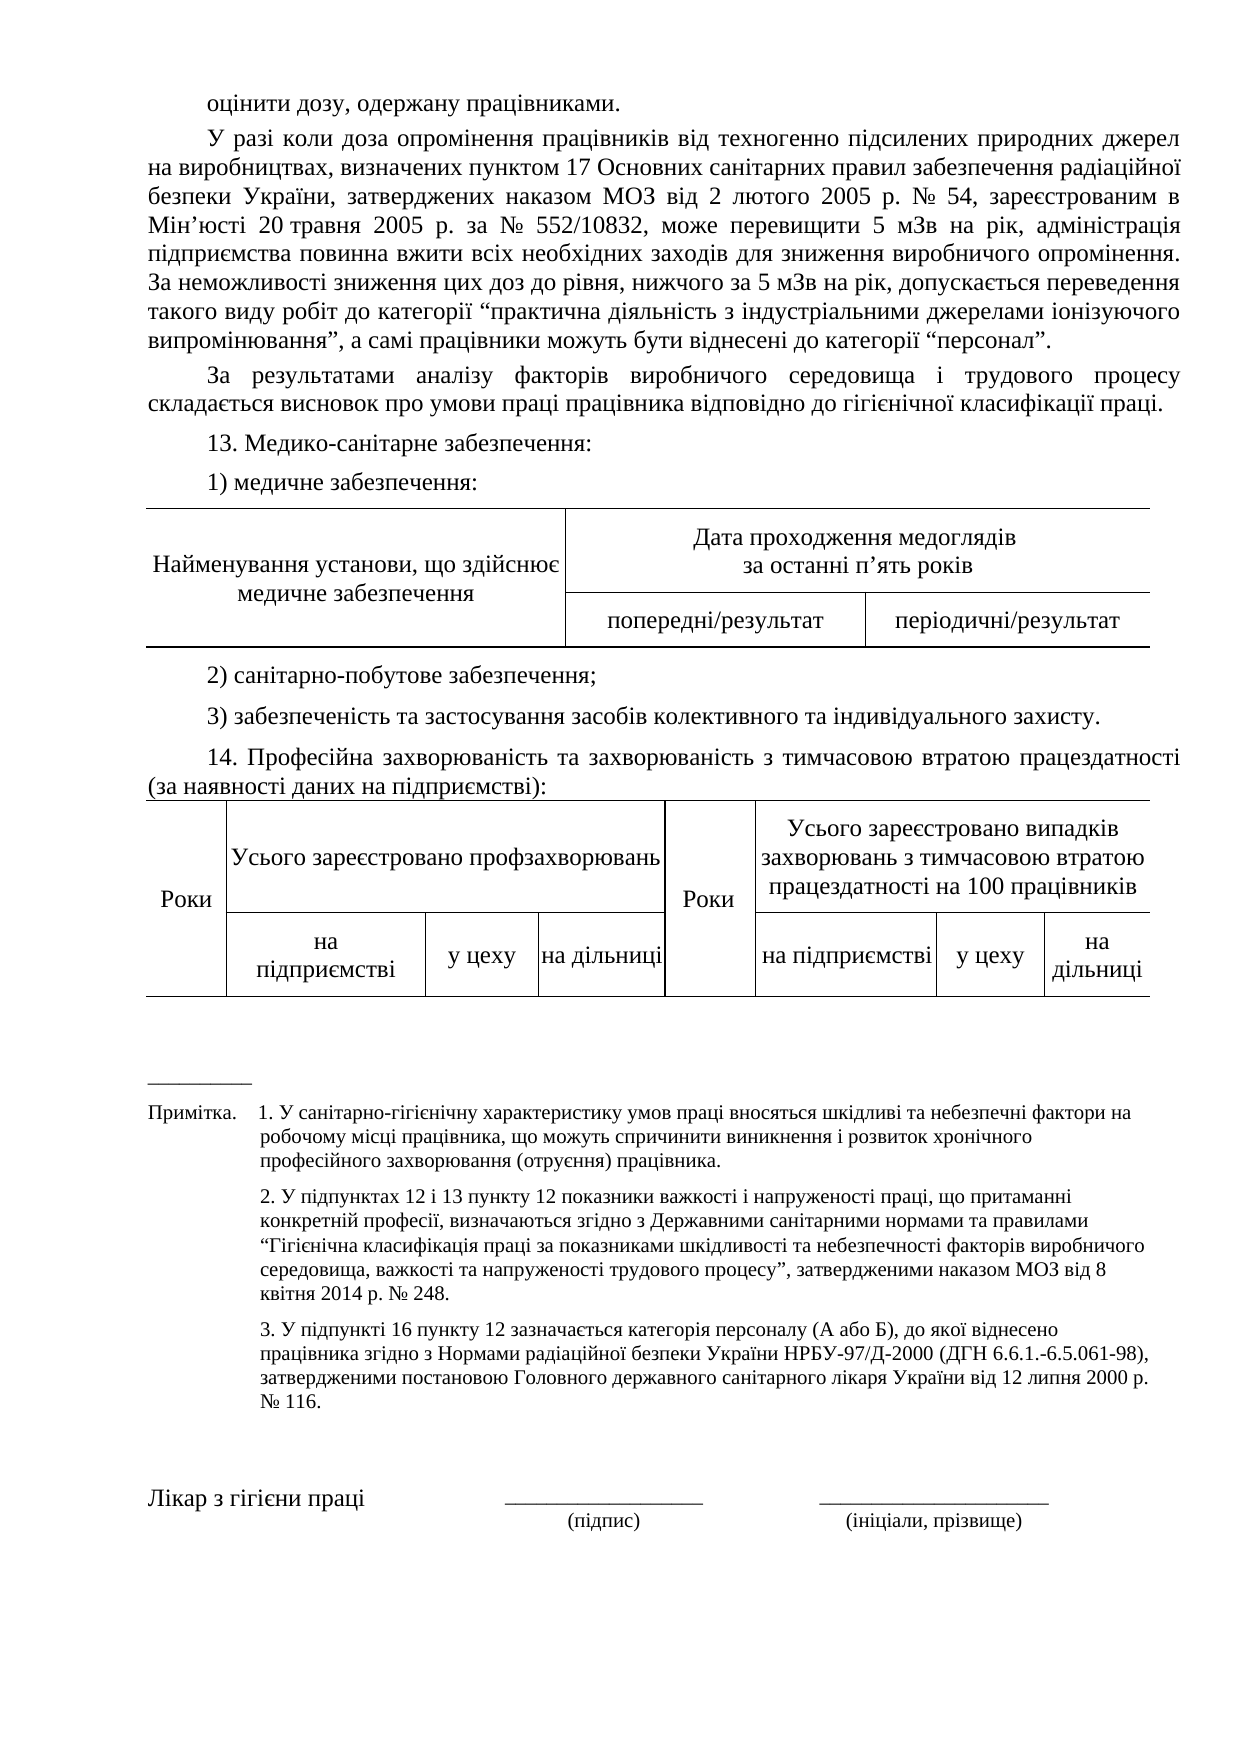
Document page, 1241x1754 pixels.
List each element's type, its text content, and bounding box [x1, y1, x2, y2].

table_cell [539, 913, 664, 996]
text 13. Медико-санітарне забезпечення: [148, 428, 1181, 456]
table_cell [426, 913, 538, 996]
text оцінити дозу, одержану працівниками. [148, 88, 1181, 117]
text 2. У підпунктах 12 і 13 пункту 12 показники важкості і напруженості праці, що притаманні конкретній професії, визначаються згідно з Державними санітарними нормами та правилами “Гігієнічна класифікація праці за показниками шкідливості та небезпечності факторів виробничого середовища, важкості та напруженості трудового процесу”, затвердженими наказом МОЗ від 8 квітня 2014 р. № 248. [260, 1184, 1152, 1305]
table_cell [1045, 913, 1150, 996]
text 14. Професійна захворюваність та захворюваність з тимчасовою втратою працездатності (за наявності даних на підприємстві): [148, 742, 1181, 800]
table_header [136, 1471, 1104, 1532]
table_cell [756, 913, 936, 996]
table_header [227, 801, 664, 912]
text __________ [148, 1063, 1152, 1087]
text 2) санітарно-побутове забезпечення; [148, 660, 1181, 689]
text За результатами аналізу факторів виробничого середовища і трудового процесу складається висновок про умови праці працівника відповідно до гігієнічної класифікації праці. [148, 360, 1181, 417]
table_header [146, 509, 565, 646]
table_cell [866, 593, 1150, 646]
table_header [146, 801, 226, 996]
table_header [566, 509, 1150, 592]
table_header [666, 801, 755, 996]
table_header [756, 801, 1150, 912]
text 3) забезпеченість та застосування засобів колективного та індивідуального захисту. [148, 701, 1181, 730]
text У разі коли доза опромінення працівників від техногенно підсилених природних джерел на виробництвах, визначених пунктом 17 Основних санітарних правил забезпечення радіаційної безпеки України, затверджених наказом МОЗ від 2 лютого 2005 р. № 54, зареєстрованим в Мін’юсті 20 травня 2005 р. за № 552/10832, може перевищити 5 мЗв на рік, адміністрація підприємства повинна вжити всіх необхідних заходів для зниження виробничого опромінення. За неможливості зниження цих доз до рівня, нижчого за 5 мЗв на рік, допускається переведення такого виду робіт до категорії “практична діяльність з індустріальними джерелами іонізуючого випромінювання”, а самі працівники можуть бути віднесені до категорії “персонал”. [148, 123, 1181, 353]
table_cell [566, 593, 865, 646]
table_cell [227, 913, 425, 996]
text 3. У підпункті 16 пункту 12 зазначається категорія персоналу (А або Б), до якої віднесено працівника згідно з Нормами радіаційної безпеки України НРБУ-97/Д-2000 (ДГН 6.6.1.-6.5.061-98), затвердженими постановою Головного державного санітарного лікаря України від 12 липня 2000 р. № 116. [260, 1317, 1152, 1413]
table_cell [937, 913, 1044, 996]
text Примітка. 1. У санітарно-гігієнічну характеристику умов праці вносяться шкідливі та небезпечні фактори на робочому місці працівника, що можуть спричинити виникнення і розвиток хронічного професійного захворювання (отруєння) працівника. [148, 1100, 1152, 1172]
text 1) медичне забезпечення: [148, 467, 1181, 496]
